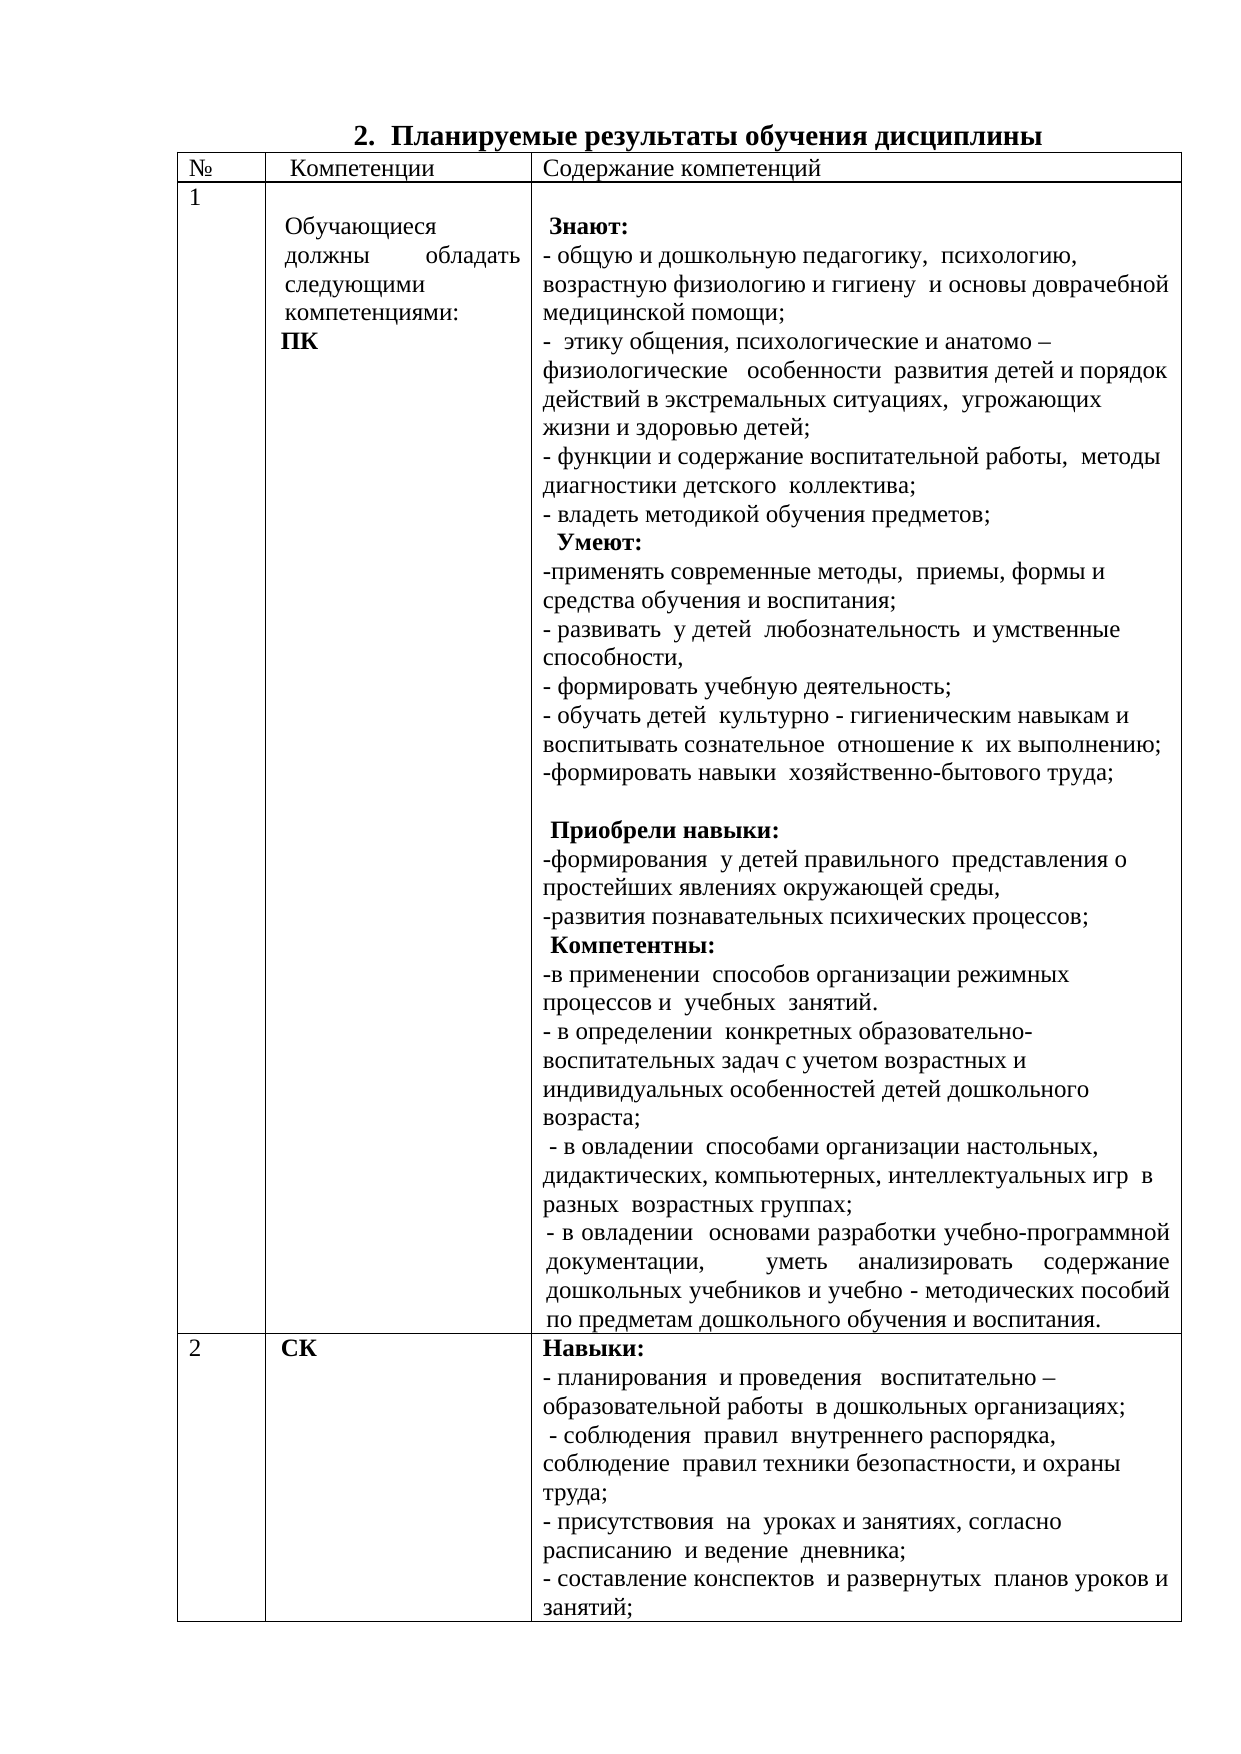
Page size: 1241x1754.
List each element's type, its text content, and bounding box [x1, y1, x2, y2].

table_header Содержание компетенций [532, 153, 1181, 181]
table_cell Обучающиеся должны обладать следующими компетенциями: ПК [266, 183, 531, 1332]
table_header № [178, 153, 265, 181]
table_cell 2 [178, 1334, 265, 1621]
table_cell 1 [178, 183, 265, 1332]
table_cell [532, 1334, 1181, 1621]
list Планируемые результаты обучения дисциплины [215, 118, 1181, 152]
table_header Компетенции [266, 153, 531, 181]
table_cell Знают: - общую и дошкольную педагогику, психологию, возрастную физиологию и гигиену и основы доврачебной медицинской помощи; - этику общения, психологические и анатомо – физиологические особенности развития детей и порядок действий в экстремальных ситуациях, угрожающих жизни и здоровью детей; - функции и содержание воспитательной работы, методы диагностики детского коллектива; - владеть методикой обучения предметов; Умеют: -применять современные методы, приемы, формы и средства обучения и воспитания; - развивать у детей любознательность и умственные способности, - формировать учебную деятельность; - обучать детей культурно - гигиеническим навыкам и воспитывать сознательное отношение к их выполнению; -формировать навыки хозяйственно-бытового труда; Приобрели навыки: -формирования у детей правильного представления о простейших явлениях окружающей среды, -развития познавательных психических процессов; Компетентны: -в применении способов организации режимных процессов и учебных занятий. - в определении конкретных образовательно-воспитательных задач с учетом возрастных и индивидуальных особенностей детей дошкольного возраста; - в овладении способами организации настольных, дидактических, компьютерных, интеллектуальных игр в разных возрастных группах; - в овладении основами разработки учебно-программной документации, уметь анализировать содержание дошкольных учебников и учебно - методических пособий по предметам дошкольного обучения и воспитания. [532, 183, 1181, 1332]
table_cell СК [266, 1334, 531, 1621]
